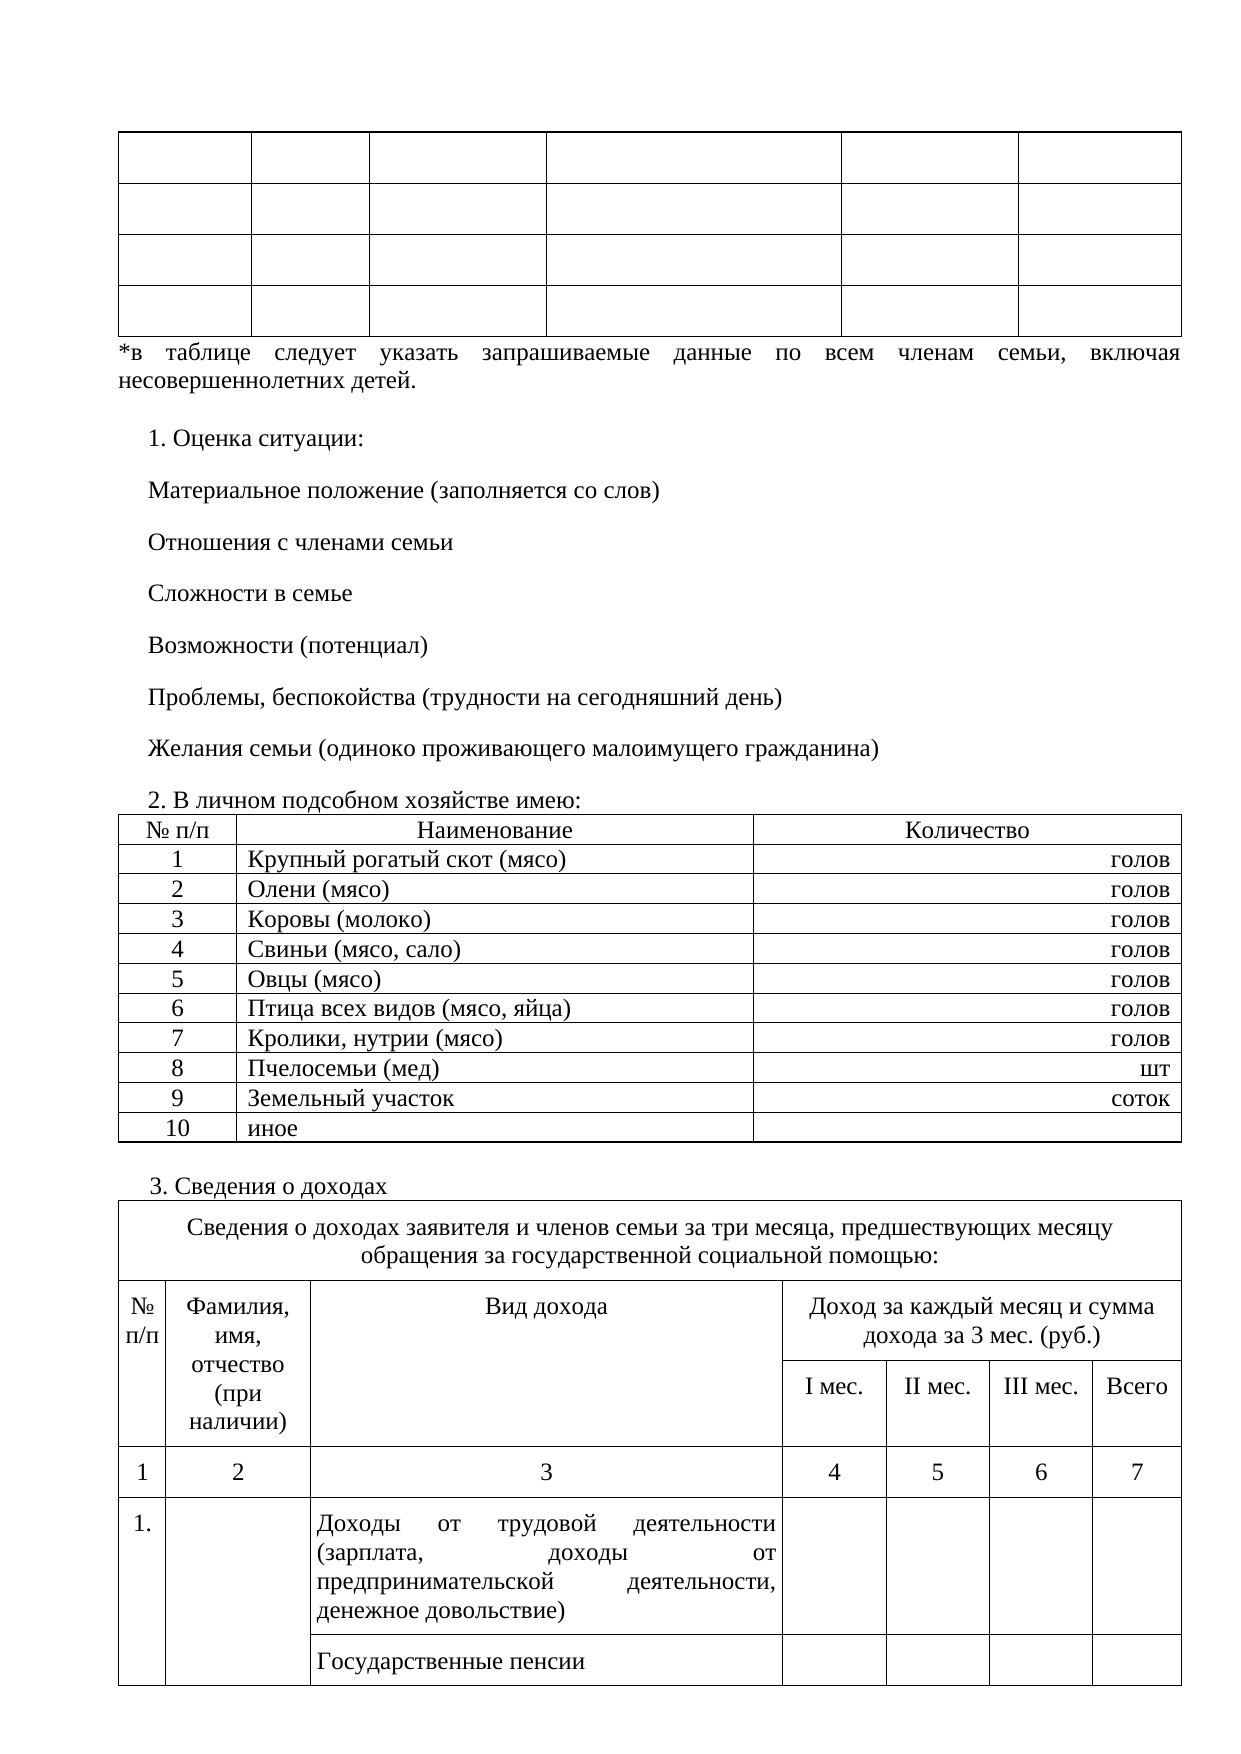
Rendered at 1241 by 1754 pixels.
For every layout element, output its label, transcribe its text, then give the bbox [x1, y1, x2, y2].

table_cell голов [754, 934, 1181, 963]
table_cell [990, 1498, 1092, 1634]
table_cell [1019, 133, 1181, 182]
table_cell № п/п [119, 1281, 165, 1446]
table_cell 10 [119, 1113, 236, 1141]
table_cell I мес. [783, 1361, 886, 1446]
table_cell Доходы от трудовой деятельности (зарплата, доходы от предпринимательской деятельности, денежное довольствие) [311, 1498, 782, 1634]
text *в таблице следует указать запрашиваемые данные по всем членам семьи, включая несовершеннолетних детей. [118, 337, 1181, 394]
table_cell голов [754, 964, 1181, 992]
table_cell [754, 1113, 1181, 1141]
text Отношения с членами семьи [118, 527, 1181, 555]
table_cell [547, 235, 841, 284]
table_cell [783, 1498, 886, 1634]
table_cell [119, 235, 251, 284]
table_cell Вид дохода [311, 1281, 782, 1446]
table_cell III мес. [990, 1361, 1092, 1446]
table_cell Земельный участок [237, 1083, 753, 1112]
text Сложности в семье [118, 578, 1181, 607]
table_cell Овцы (мясо) [237, 964, 753, 992]
table_cell шт [754, 1053, 1181, 1082]
table_cell [370, 235, 546, 284]
table_cell 5 [887, 1447, 989, 1497]
table_cell [119, 184, 251, 233]
table_cell [842, 235, 1018, 284]
table_cell [252, 235, 369, 284]
text 3. Сведения о доходах [118, 1171, 1181, 1200]
table_cell [252, 184, 369, 233]
table_cell 6 [119, 994, 236, 1022]
table_header Количество [754, 815, 1181, 843]
table_cell [119, 133, 251, 182]
table_cell [370, 133, 546, 182]
table_cell Пчелосемьи (мед) [237, 1053, 753, 1082]
text 1. Оценка ситуации: [118, 423, 1181, 452]
table_cell [783, 1635, 886, 1685]
table_cell [990, 1635, 1092, 1685]
table_cell Птица всех видов (мясо, яйца) [237, 994, 753, 1022]
table_cell 1. [119, 1498, 165, 1685]
table_header № п/п [119, 815, 236, 843]
table_cell [1093, 1635, 1181, 1685]
table_cell [1019, 286, 1181, 336]
table_cell [119, 286, 251, 336]
table_cell [1019, 235, 1181, 284]
table_cell 2 [166, 1447, 310, 1497]
table_cell голов [754, 1023, 1181, 1052]
table_cell [547, 184, 841, 233]
text Желания семьи (одиноко проживающего малоимущего гражданина) [118, 733, 1181, 762]
table_cell голов [754, 874, 1181, 903]
text 2. В личном подсобном хозяйстве имею: [118, 785, 1181, 814]
table_cell 1 [119, 1447, 165, 1497]
table_cell Фамилия, имя, отчество (при наличии) [166, 1281, 310, 1446]
table_header Наименование [237, 815, 753, 843]
table_cell 9 [119, 1083, 236, 1112]
table_cell Всего [1093, 1361, 1181, 1446]
table_cell голов [754, 994, 1181, 1022]
table_header Сведения о доходах заявителя и членов семьи за три месяца, предшествующих месяцу обращения за государственной социальной помощью: [119, 1201, 1181, 1280]
table_cell [887, 1498, 989, 1634]
table_cell Коровы (молоко) [237, 904, 753, 933]
table_cell 5 [119, 964, 236, 992]
text Материальное положение (заполняется со слов) [118, 475, 1181, 504]
table_cell [252, 286, 369, 336]
table_cell [842, 184, 1018, 233]
table_cell Государственные пенсии [311, 1635, 782, 1685]
table_cell Доход за каждый месяц и сумма дохода за 3 мес. (руб.) [783, 1281, 1181, 1359]
table_cell [370, 286, 546, 336]
table_cell 8 [119, 1053, 236, 1082]
table_cell 1 [119, 845, 236, 873]
table_cell [252, 133, 369, 182]
table_cell 2 [119, 874, 236, 903]
table_cell 3 [119, 904, 236, 933]
table_cell [1019, 184, 1181, 233]
table_cell голов [754, 904, 1181, 933]
table_cell [370, 184, 546, 233]
table_cell 3 [311, 1447, 782, 1497]
table_cell II мес. [887, 1361, 989, 1446]
table_cell [547, 286, 841, 336]
table_cell голов [754, 845, 1181, 873]
text Проблемы, беспокойства (трудности на сегодняшний день) [118, 682, 1181, 710]
table_cell Крупный рогатый скот (мясо) [237, 845, 753, 873]
table_cell иное [237, 1113, 753, 1141]
table_cell [1093, 1498, 1181, 1634]
table_cell [842, 286, 1018, 336]
table_cell соток [754, 1083, 1181, 1112]
table_cell Свиньи (мясо, сало) [237, 934, 753, 963]
table_cell 4 [783, 1447, 886, 1497]
table_cell [166, 1498, 310, 1685]
table_cell 7 [119, 1023, 236, 1052]
table_cell [887, 1635, 989, 1685]
text Возможности (потенциал) [118, 630, 1181, 659]
table_cell 6 [990, 1447, 1092, 1497]
table_cell Олени (мясо) [237, 874, 753, 903]
table_cell [842, 133, 1018, 182]
table_cell 4 [119, 934, 236, 963]
table_cell [547, 133, 841, 182]
table_cell 7 [1093, 1447, 1181, 1497]
table_cell Кролики, нутрии (мясо) [237, 1023, 753, 1052]
